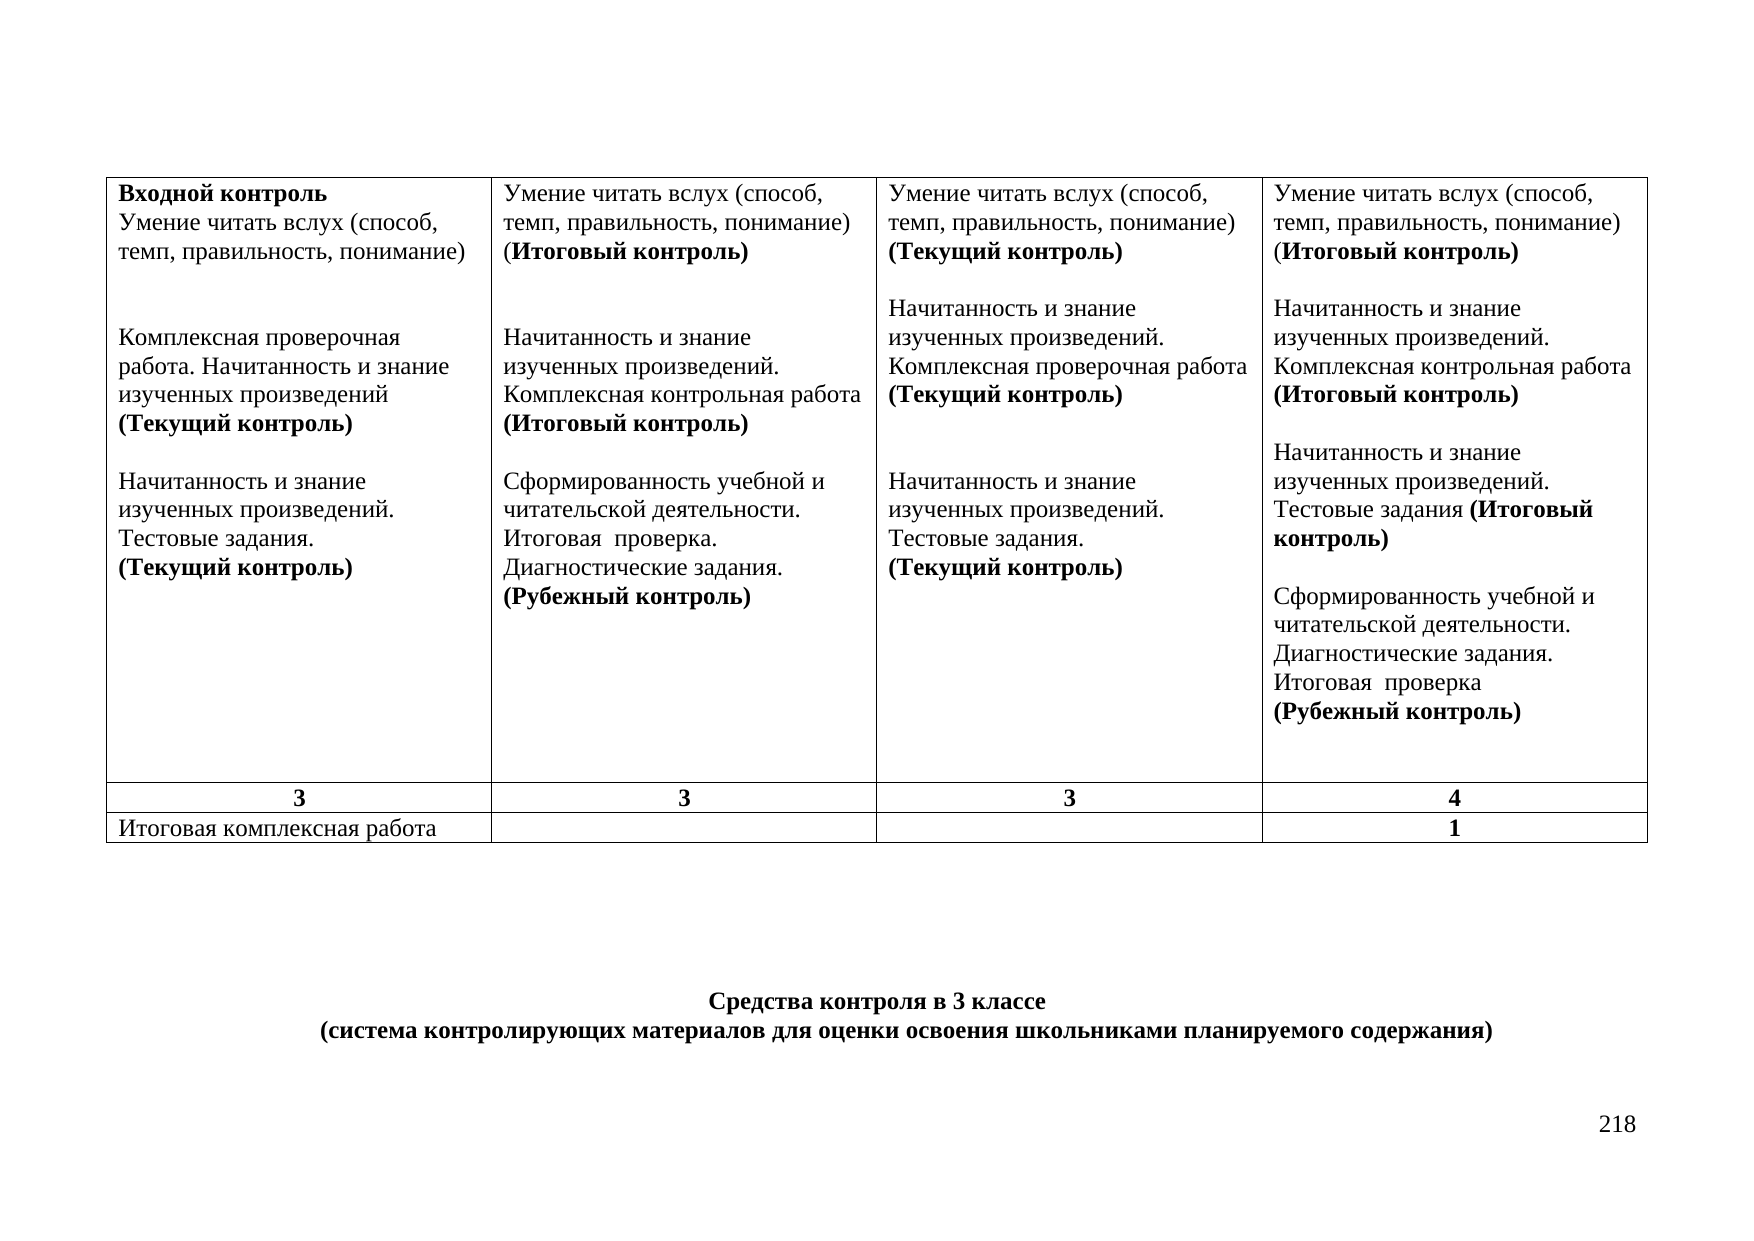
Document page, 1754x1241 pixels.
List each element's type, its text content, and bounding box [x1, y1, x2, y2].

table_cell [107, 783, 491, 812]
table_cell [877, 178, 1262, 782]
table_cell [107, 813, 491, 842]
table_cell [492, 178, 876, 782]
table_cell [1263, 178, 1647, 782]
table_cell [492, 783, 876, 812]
text (система контролирующих материалов для оценки освоения школьниками планируемого содержания) [118, 1015, 1636, 1044]
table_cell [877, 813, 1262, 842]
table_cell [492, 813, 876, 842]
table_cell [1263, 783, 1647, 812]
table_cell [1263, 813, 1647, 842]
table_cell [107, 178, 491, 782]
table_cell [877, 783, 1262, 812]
text Средства контроля в 3 классе [118, 986, 1636, 1015]
